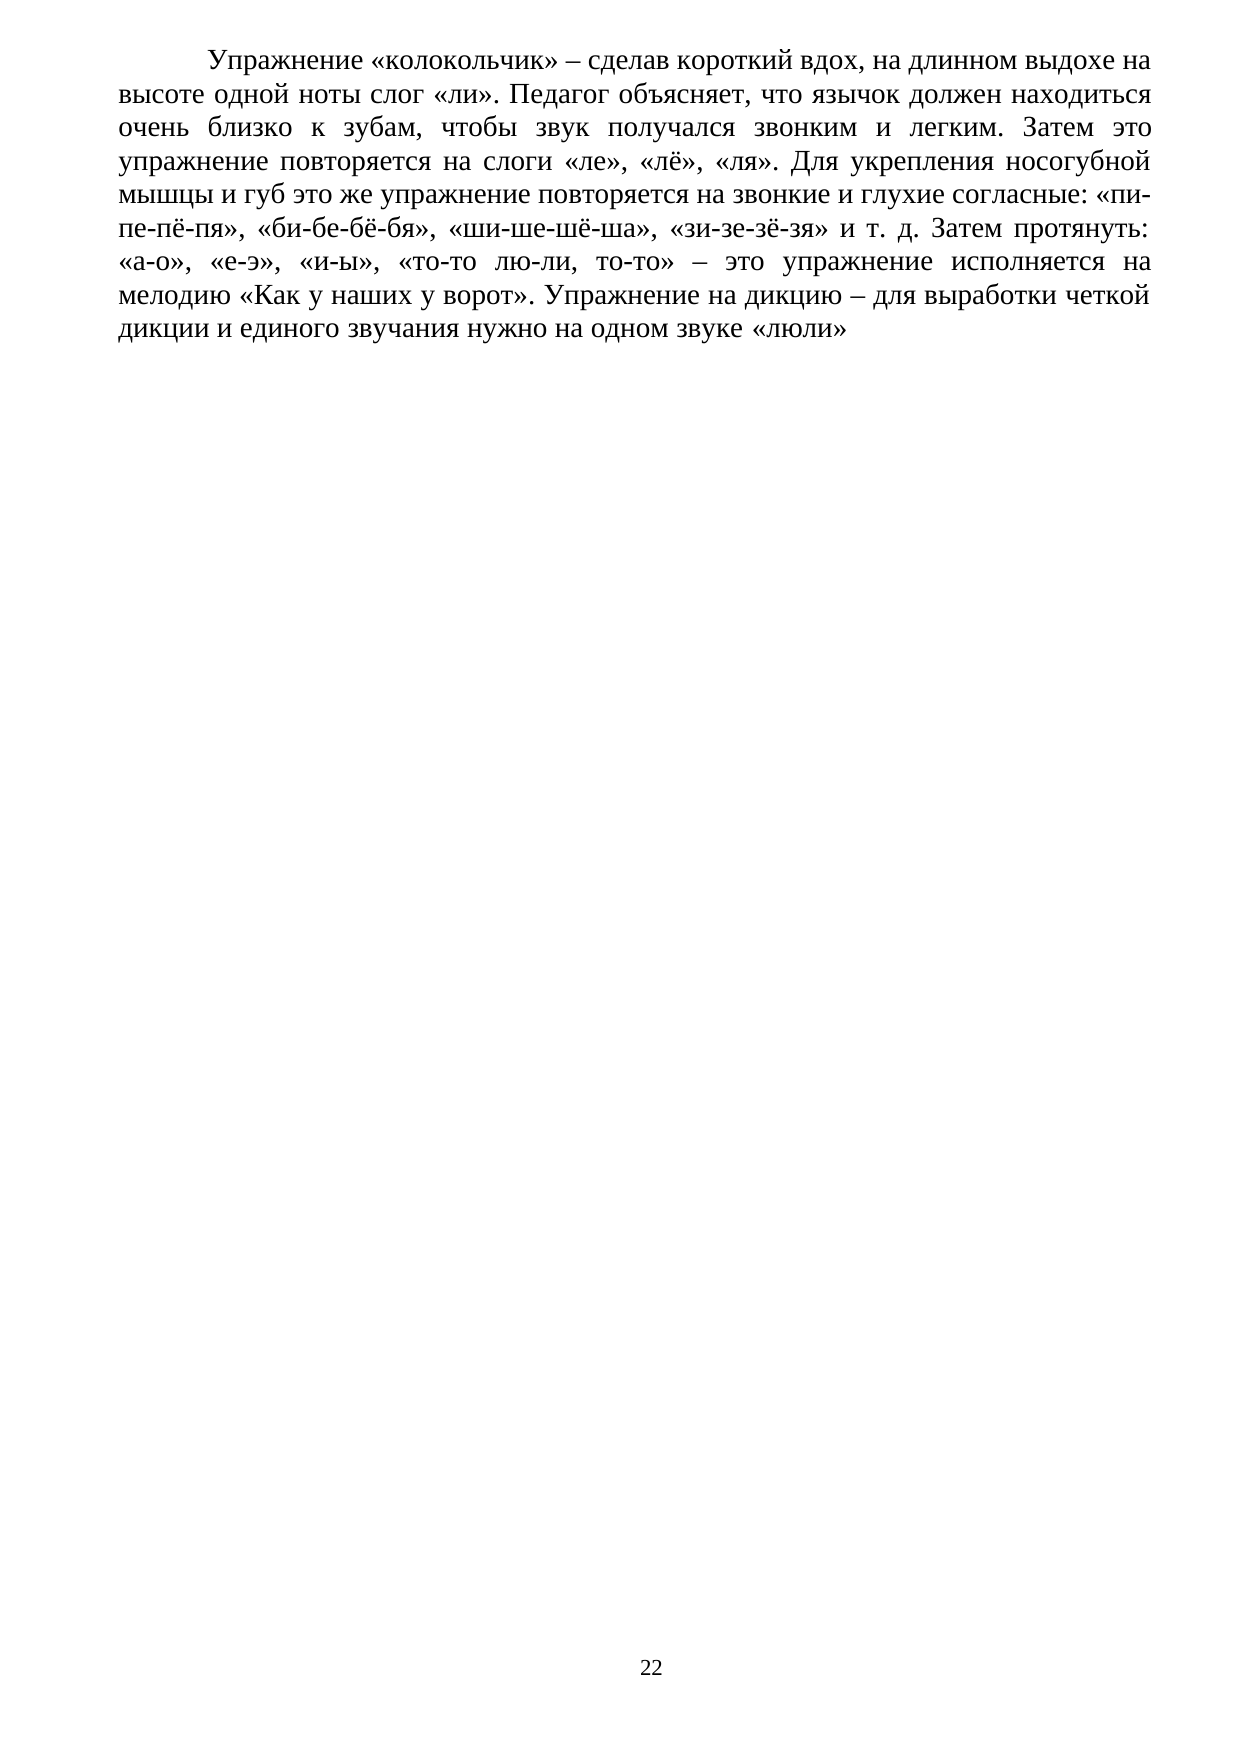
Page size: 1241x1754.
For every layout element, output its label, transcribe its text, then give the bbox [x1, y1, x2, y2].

text Упражнение «колокольчик» – сделав короткий вдох, на длинном выдохе на высоте одной ноты слог «ли». Педагог объясняет, что язычок должен находиться очень близко к зубам, чтобы звук получался звонким и легким. Затем это упражнение повторяется на слоги «ле», «лё», «ля». Для укрепления носогубной мышцы и губ это же упражнение повторяется на звонкие и глухие согласные: «пи- пе-пё-пя», «би-бе-бё-бя», «ши-ше-шё-ша», «зи-зе-зё-зя» и т. д. Затем протянуть: [118, 42, 1152, 243]
text «а-о», «е-э», «и-ы», «то-то лю-ли, то-то» – это упражнение исполняется на мелодию «Как у наших у ворот». Упражнение на дикцию – для выработки четкой дикции и единого звучания нужно на одном звуке «люли» [118, 243, 1152, 344]
